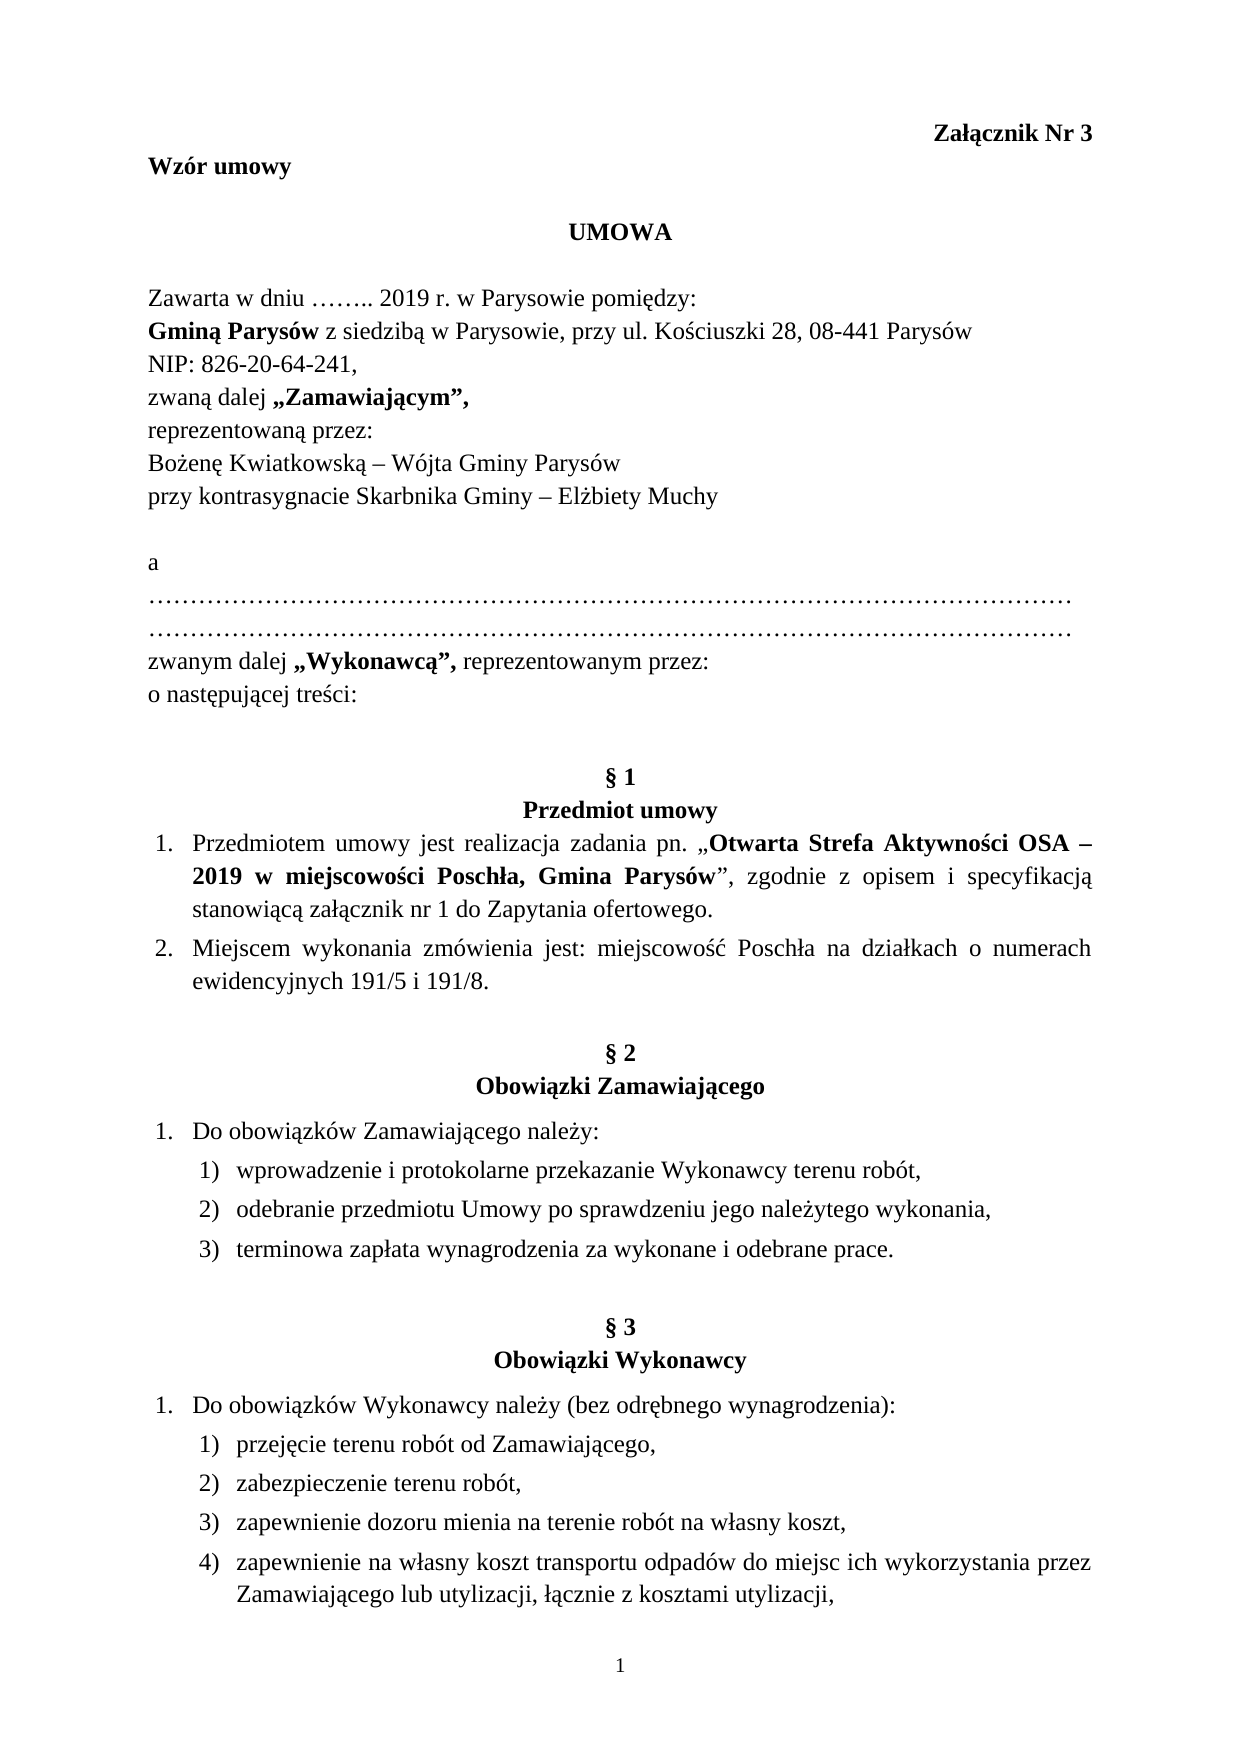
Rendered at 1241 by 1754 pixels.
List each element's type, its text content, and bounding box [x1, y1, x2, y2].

list Miejscem wykonania zmówienia jest: miejscowość Poschła na działkach o numerach ewidencyjnych 191/5 i 191/8. [154, 933, 1093, 994]
text przy kontrasygnacie Skarbnika Gminy – Elżbiety Muchy [148, 481, 1093, 510]
text Załącznik Nr 3 [148, 118, 1093, 147]
text Obowiązki Zamawiającego [148, 1071, 1093, 1100]
text Obowiązki Wykonawcy [148, 1345, 1093, 1373]
text reprezentowaną przez: [148, 415, 1093, 444]
text zwaną dalej „Zamawiającym”, [148, 382, 1093, 411]
list zabezpieczenie terenu robót, [199, 1468, 1093, 1497]
text § 3 [148, 1312, 1093, 1341]
text Zawarta w dniu …….. 2019 r. w Parysowie pomiędzy: [148, 283, 1093, 312]
text Wzór umowy [148, 151, 1093, 180]
list Przedmiotem umowy jest realizacja zadania pn. „Otwarta Strefa Aktywności OSA – 2019 w miejscowości Poschła, Gmina Parysów”, zgodnie z opisem i specyfikacją stanowiącą załącznik nr 1 do Zapytania ofertowego. [154, 828, 1093, 922]
list zapewnienie dozoru mienia na terenie robót na własny koszt, [199, 1507, 1093, 1536]
text zwanym dalej „Wykonawcą”, reprezentowanym przez: [148, 646, 1093, 675]
list terminowa zapłata wynagrodzenia za wykonane i odebrane prace. [199, 1234, 1093, 1262]
text NIP: 826-20-64-241, [148, 349, 1093, 378]
text UMOWA [148, 217, 1093, 246]
list Do obowiązków Zamawiającego należy: [154, 1116, 1093, 1145]
list wprowadzenie i protokolarne przekazanie Wykonawcy terenu robót, [199, 1156, 1093, 1184]
text § 2 [148, 1038, 1093, 1067]
text § 1 [148, 762, 1093, 790]
text Przedmiot umowy [148, 795, 1093, 823]
text Bożenę Kwiatkowską – Wójta Gminy Parysów [148, 448, 1093, 477]
list zapewnienie na własny koszt transportu odpadów do miejsc ich wykorzystania przez Zamawiającego lub utylizacji, łącznie z kosztami utylizacji, [199, 1547, 1093, 1608]
list odebranie przedmiotu Umowy po sprawdzeniu jego należytego wykonania, [199, 1194, 1093, 1223]
list Do obowiązków Wykonawcy należy (bez odrębnego wynagrodzenia): [154, 1390, 1093, 1419]
text Gminą Parysów z siedzibą w Parysowie, przy ul. Kościuszki 28, 08-441 Parysów [148, 316, 1093, 345]
text o następującej treści: [148, 679, 1093, 708]
text …………………………………………………………………………………………………………………………………………………………………………………………………… [148, 580, 1093, 642]
text a [148, 547, 1093, 576]
list przejęcie terenu robót od Zamawiającego, [199, 1429, 1093, 1458]
